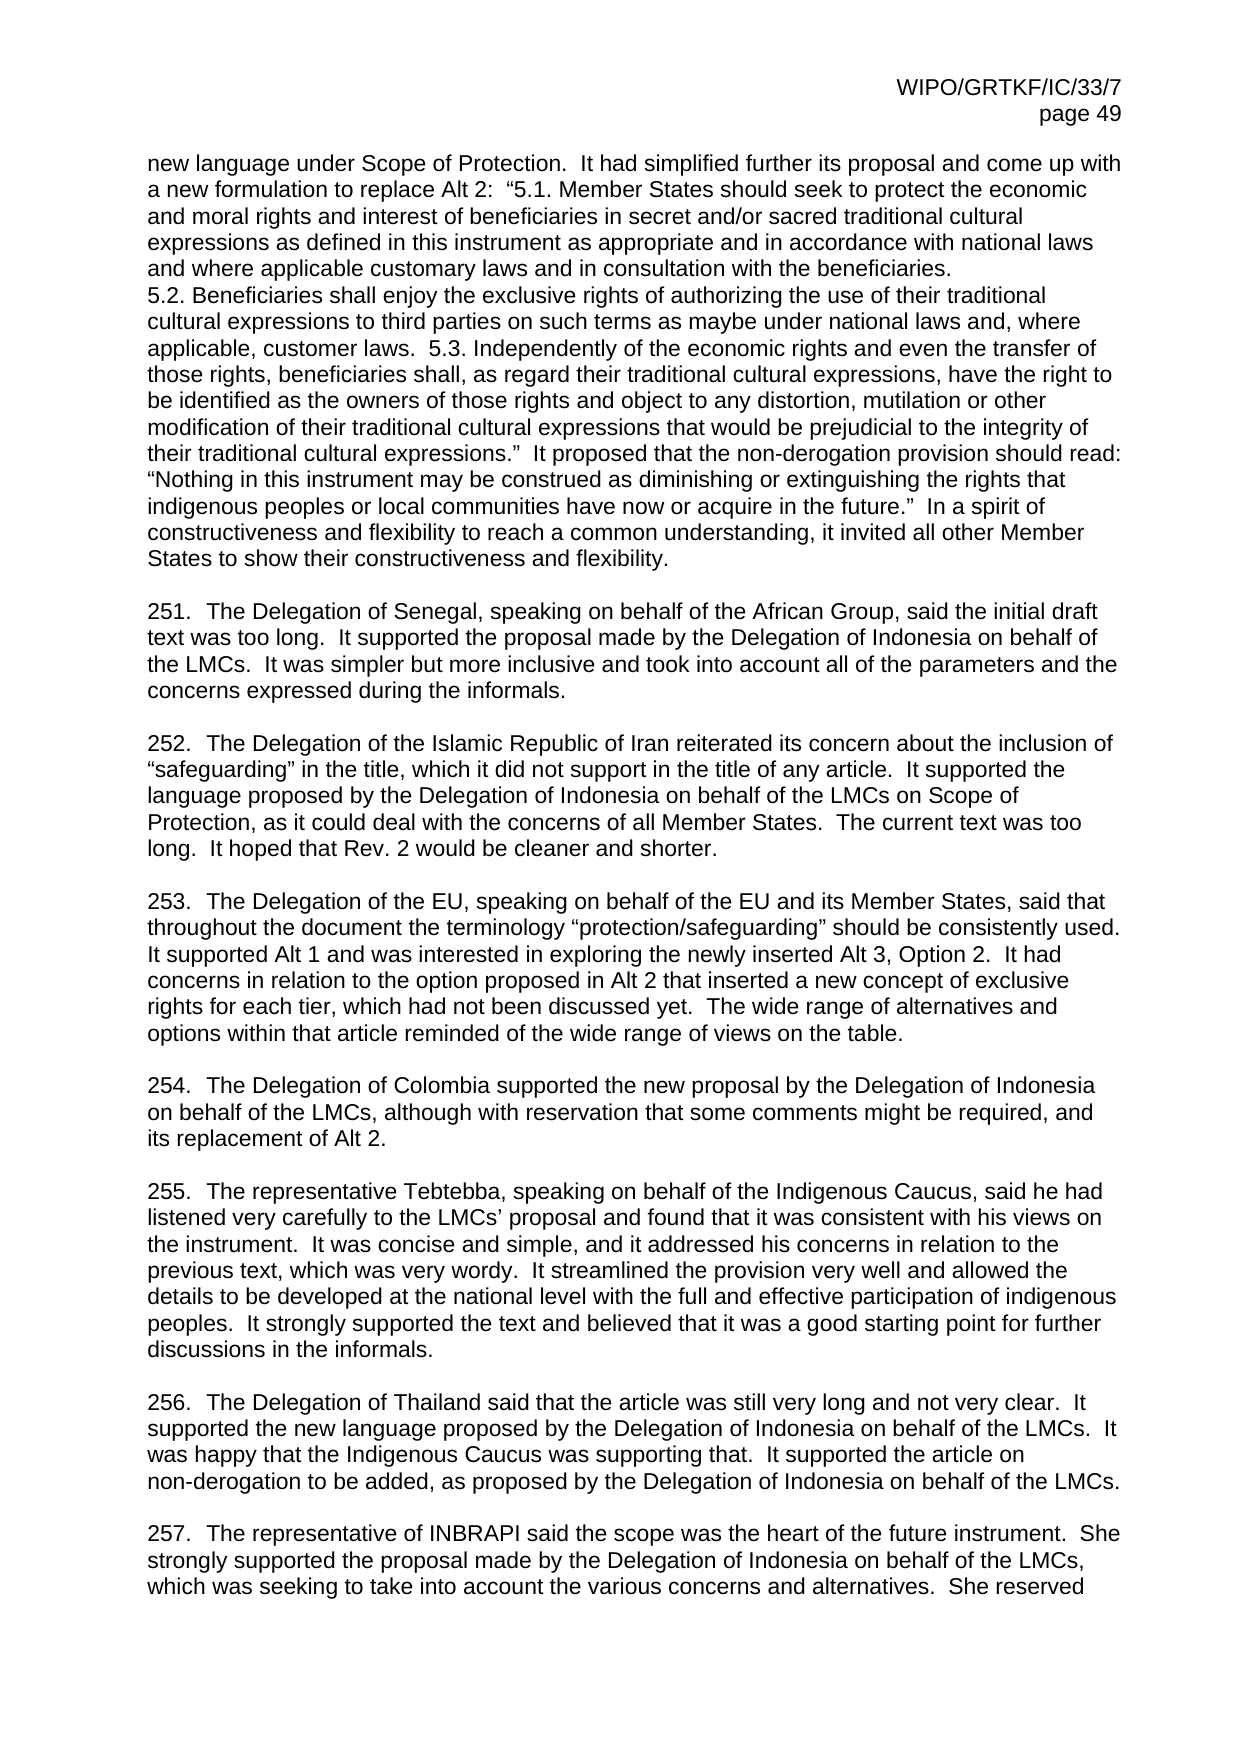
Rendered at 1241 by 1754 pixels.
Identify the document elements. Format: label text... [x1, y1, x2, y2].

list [147, 150, 1122, 572]
list The Delegation of the EU, speaking on behalf of the EU and its Member States, said that throughout the document the terminology “protection/safeguarding” should be consistently used. It supported Alt 1 and was interested in exploring the newly inserted Alt 3, Option 2. It had concerns in relation to the option proposed in Alt 2 that inserted a new concept of exclusive rights for each tier, which had not been discussed yet. The wide range of alternatives and options within that article reminded of the wide range of views on the table. [147, 888, 1122, 1046]
list The Delegation of the Islamic Republic of Iran reiterated its concern about the inclusion of “safeguarding” in the title, which it did not support in the title of any article. It supported the language proposed by the Delegation of Indonesia on behalf of the LMCs on Scope of Protection, as it could deal with the concerns of all Member States. The current text was too long. It hoped that Rev. 2 would be cleaner and shorter. [147, 730, 1122, 862]
list The Delegation of Thailand said that the article was still very long and not very clear. It supported the new language proposed by the Delegation of Indonesia on behalf of the LMCs. It was happy that the Indigenous Caucus was supporting that. It supported the article on non-derogation to be added, as proposed by the Delegation of Indonesia on behalf of the LMCs. [147, 1389, 1122, 1494]
list The Delegation of Senegal, speaking on behalf of the African Group, said the initial draft text was too long. It supported the proposal made by the Delegation of Indonesia on behalf of the LMCs. It was simpler but more inclusive and took into account all of the parameters and the concerns expressed during the informals. [147, 598, 1122, 703]
list The Delegation of Colombia supported the new proposal by the Delegation of Indonesia on behalf of the LMCs, although with reservation that some comments might be required, and its replacement of Alt 2. [147, 1072, 1122, 1151]
list The representative Tebtebba, speaking on behalf of the Indigenous Caucus, said he had listened very carefully to the LMCs’ proposal and found that it was consistent with his views on the instrument. It was concise and simple, and it addressed his concerns in relation to the previous text, which was very wordy. It streamlined the provision very well and allowed the details to be developed at the national level with the full and effective participation of indigenous peoples. It strongly supported the text and believed that it was a good starting point for further discussions in the informals. [147, 1178, 1122, 1362]
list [147, 1520, 1122, 1599]
